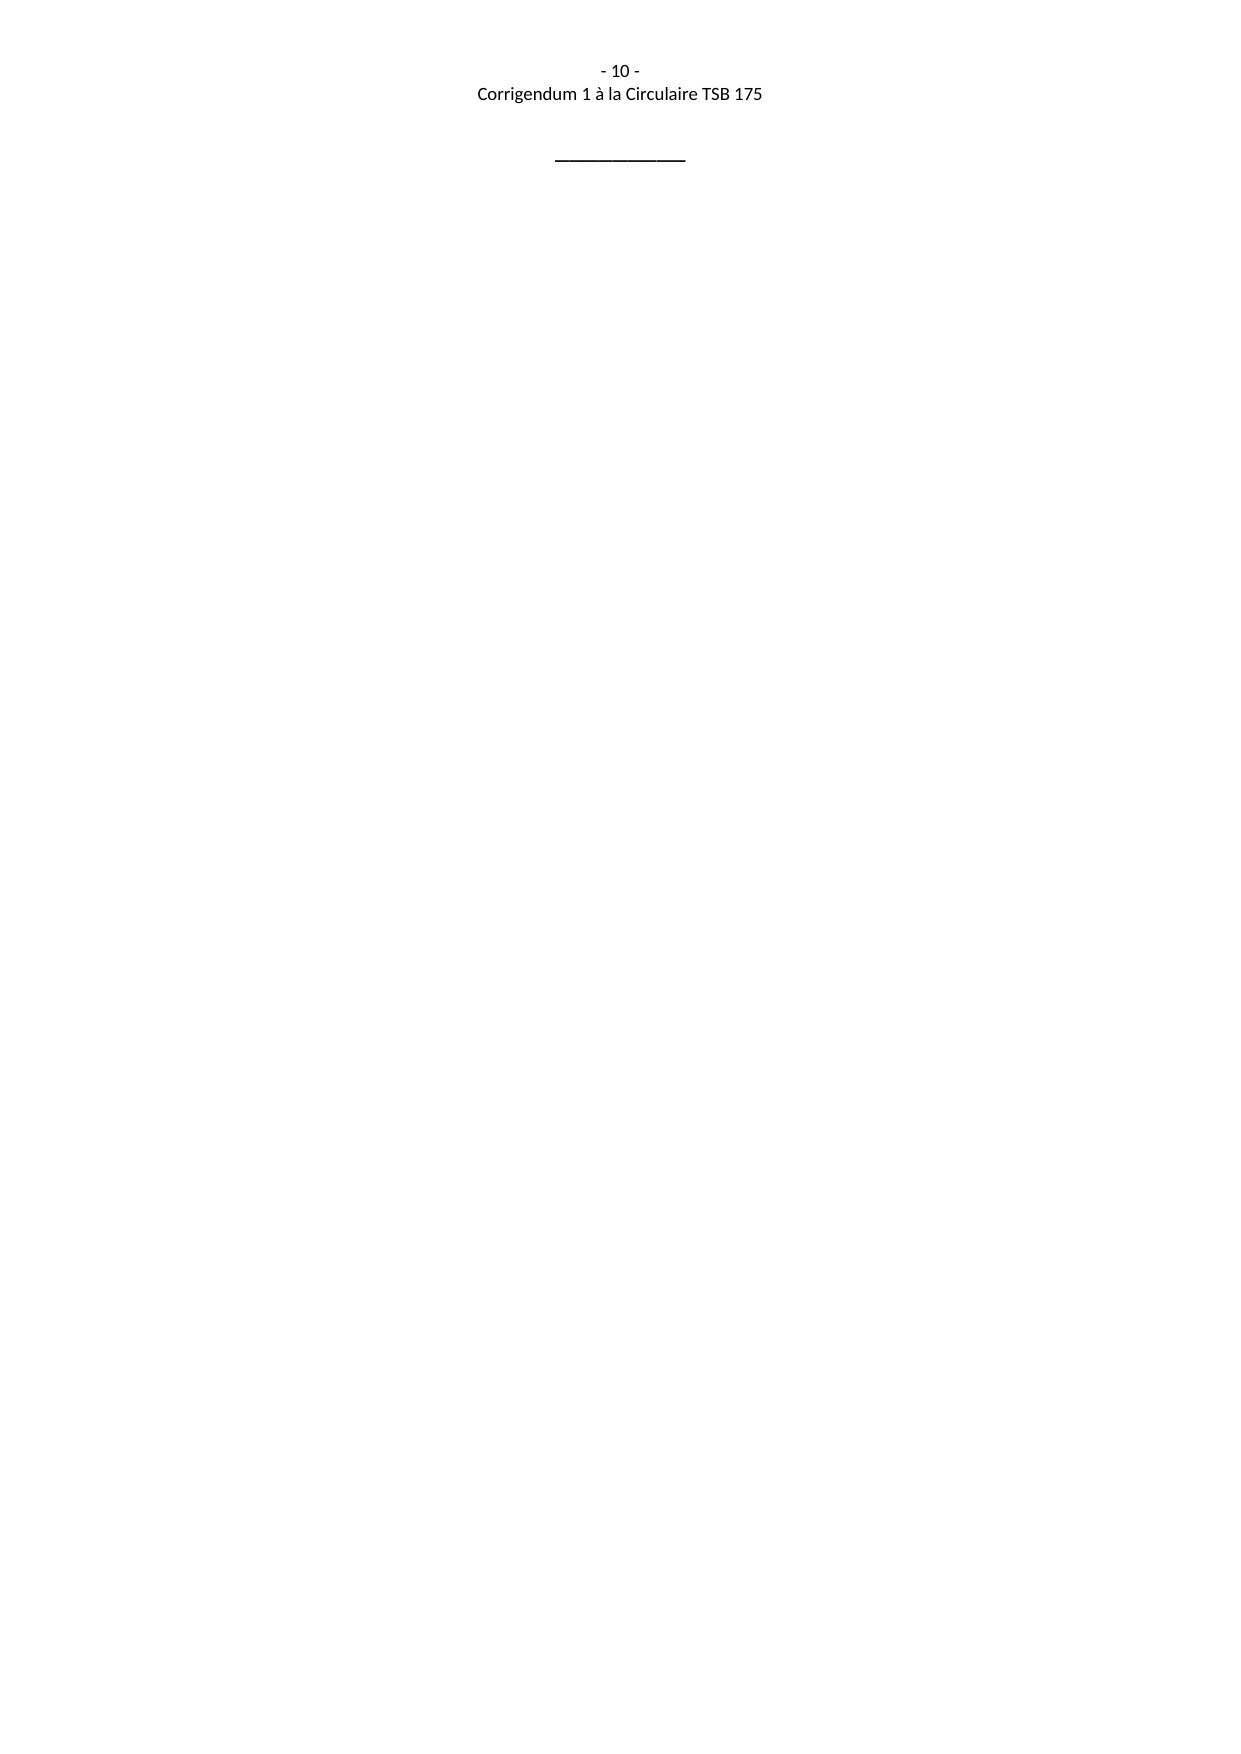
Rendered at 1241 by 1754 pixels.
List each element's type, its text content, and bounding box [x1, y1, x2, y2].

text _________ [113, 130, 1127, 166]
